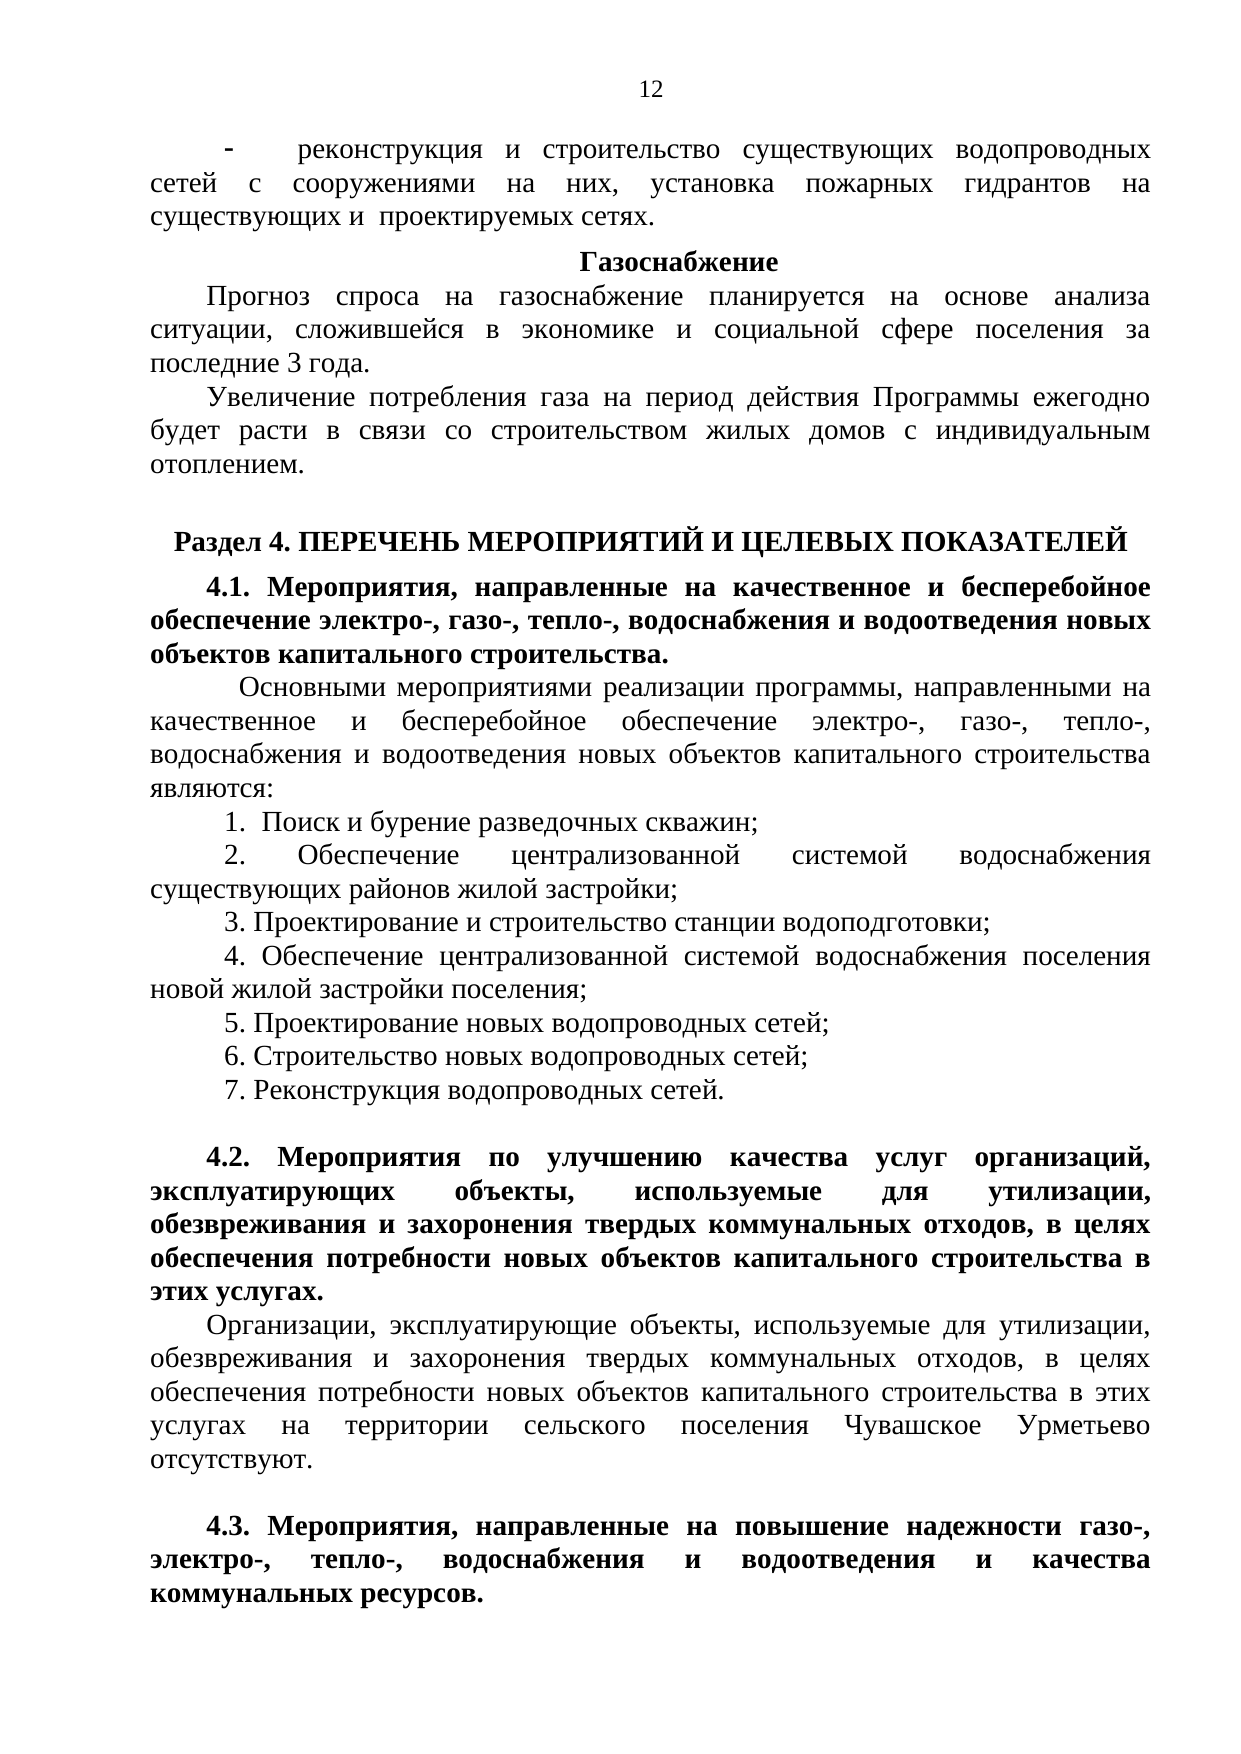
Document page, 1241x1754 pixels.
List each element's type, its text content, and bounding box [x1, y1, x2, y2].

subtitle Раздел 4. ПЕРЕЧЕНЬ МЕРОПРИЯТИЙ И ЦЕЛЕВЫХ ПОКАЗАТЕЛЕЙ [150, 524, 1152, 558]
text Организации, эксплуатирующие объекты, используемые для утилизации, обезвреживания и захоронения твердых коммунальных отходов, в целях обеспечения потребности новых объектов капитального строительства в этих услугах на территории сельского поселения Чувашское Урметьево отсутствуют. [150, 1307, 1152, 1474]
text 5. Проектирование новых водопроводных сетей; [150, 1005, 1152, 1038]
text 4. Обеспечение централизованной системой водоснабжения поселения новой жилой застройки поселения; [150, 938, 1152, 1005]
text 4.1. Мероприятия, направленные на качественное и бесперебойное обеспечение электро-, газо-, тепло-, водоснабжения и водоотведения новых объектов капитального строительства. [150, 569, 1152, 669]
text Увеличение потребления газа на период действия Программы ежегодно будет расти в связи со строительством жилых домов с индивидуальным отоплением. [150, 379, 1152, 479]
text Газоснабжение [150, 244, 1152, 278]
text 4.3. Мероприятия, направленные на повышение надежности газо-, электро-, тепло-, водоснабжения и водоотведения и качества коммунальных ресурсов. [150, 1508, 1152, 1609]
text 6. Строительство новых водопроводных сетей; [154, 1038, 1152, 1072]
text Основными мероприятиями реализации программы, направленными на качественное и бесперебойное обеспечение электро-, газо-, тепло-, водоснабжения и водоотведения новых объектов капитального строительства являются: [150, 669, 1152, 804]
text 7. Реконструкция водопроводных сетей. [154, 1072, 1152, 1106]
text 2. Обеспечение централизованной системой водоснабжения существующих районов жилой застройки; [150, 837, 1152, 904]
text 4.2. Мероприятия по улучшению качества услуг организаций, эксплуатирующих объекты, используемые для утилизации, обезвреживания и захоронения твердых коммунальных отходов, в целях обеспечения потребности новых объектов капитального строительства в этих услугах. [150, 1139, 1152, 1307]
list реконструкция и строительство существующих водопроводных сетей с сооружениями на них, установка пожарных гидрантов на существующих и проектируемых сетях. [150, 131, 1152, 232]
list Поиск и бурение разведочных скважин; [224, 804, 1152, 837]
text Прогноз спроса на газоснабжение планируется на основе анализа ситуации, сложившейся в экономике и социальной сфере поселения за последние 3 года. [150, 278, 1152, 379]
text 3. Проектирование и строительство станции водоподготовки; [150, 904, 1152, 938]
